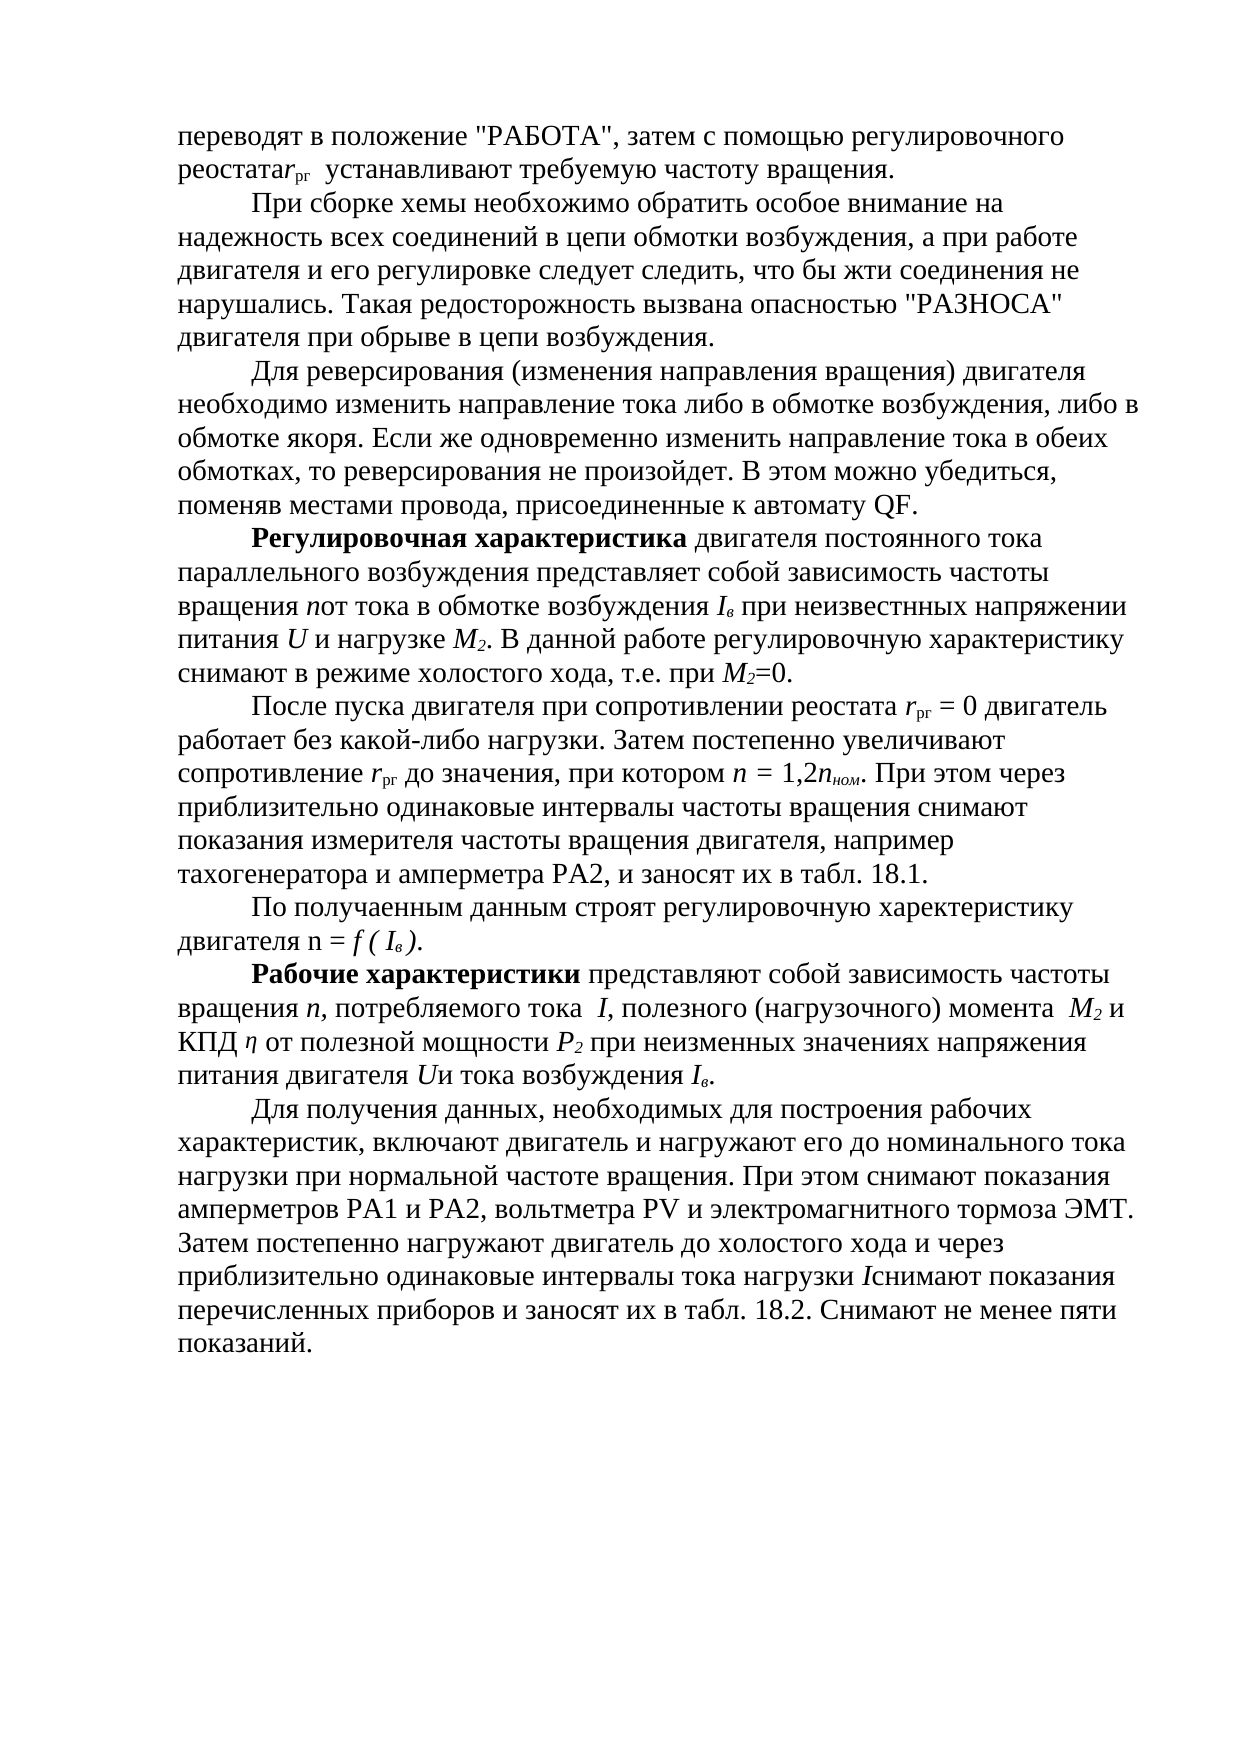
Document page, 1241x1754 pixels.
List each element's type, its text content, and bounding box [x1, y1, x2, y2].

text Для получения данных, необходимых для построения рабочих характеристик, включают двигатель и нагружают его до номинального тока нагрузки при нормальной частоте вращения. При этом снимают показания амперметров РА1 и РА2, вольтметра РV и электромагнитного тормоза ЭМТ. Затем постепенно нагружают двигатель до холостого хода и через приблизительно одинаковые интервалы тока нагрузки Iснимают показания перечисленных приборов и заносят их в табл. 18.2. Снимают не менее пяти показаний. [177, 1091, 1152, 1359]
text При сборке хемы необхожимо обратить особое внимание на надежность всех соединений в цепи обмотки возбуждения, а при работе двигателя и его регулировке следует следить, что бы жти соединения не нарушались. Такая редосторожность вызвана опасностью "РАЗНОСА" двигателя при обрыве в цепи возбуждения. [177, 185, 1152, 353]
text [177, 118, 1152, 185]
text После пуска двигателя при сопротивлении реостата rрг = 0 двигатель работает без какой-либо нагрузки. Затем постепенно увеличивают сопротивление rрг до значения, при котором n = 1,2nном. При этом через приблизительно одинаковые интервалы частоты вращения снимают показания измерителя частоты вращения двигателя, например тахогенератора и амперметра РА2, и заносят их в табл. 18.1. [177, 688, 1152, 889]
text Регулировочная характеристика двигателя постоянного тока параллельного возбуждения представляет собой зависимость частоты вращения nот тока в обмотке возбуждения Iв при неизвестнных напряжении питания U и нагрузке M2. В данной работе регулировочную характеристику снимают в режиме холостого хода, т.е. при M2=0. [177, 521, 1152, 688]
text По получаенным данным строят регулировочную харектеристику двигателя n = f ( Iв ). [177, 889, 1152, 957]
text Для реверсирования (изменения направления вращения) двигателя необходимо изменить направление тока либо в обмотке возбуждения, либо в обмотке якоря. Если же одновременно изменить направление тока в обеих обмотках, то реверсирования не произойдет. В этом можно убедиться, поменяв местами провода, присоединенные к автомату QF. [177, 353, 1152, 521]
text Рабочие характеристики представляют собой зависимость частоты вращения n, потребляемого тока I, полезного (нагрузочного) момента М2 и КПД от полезной мощности Р2 при неизменных значениях напряжения питания двигателя Uи тока возбуждения Iв. [177, 957, 1152, 1091]
